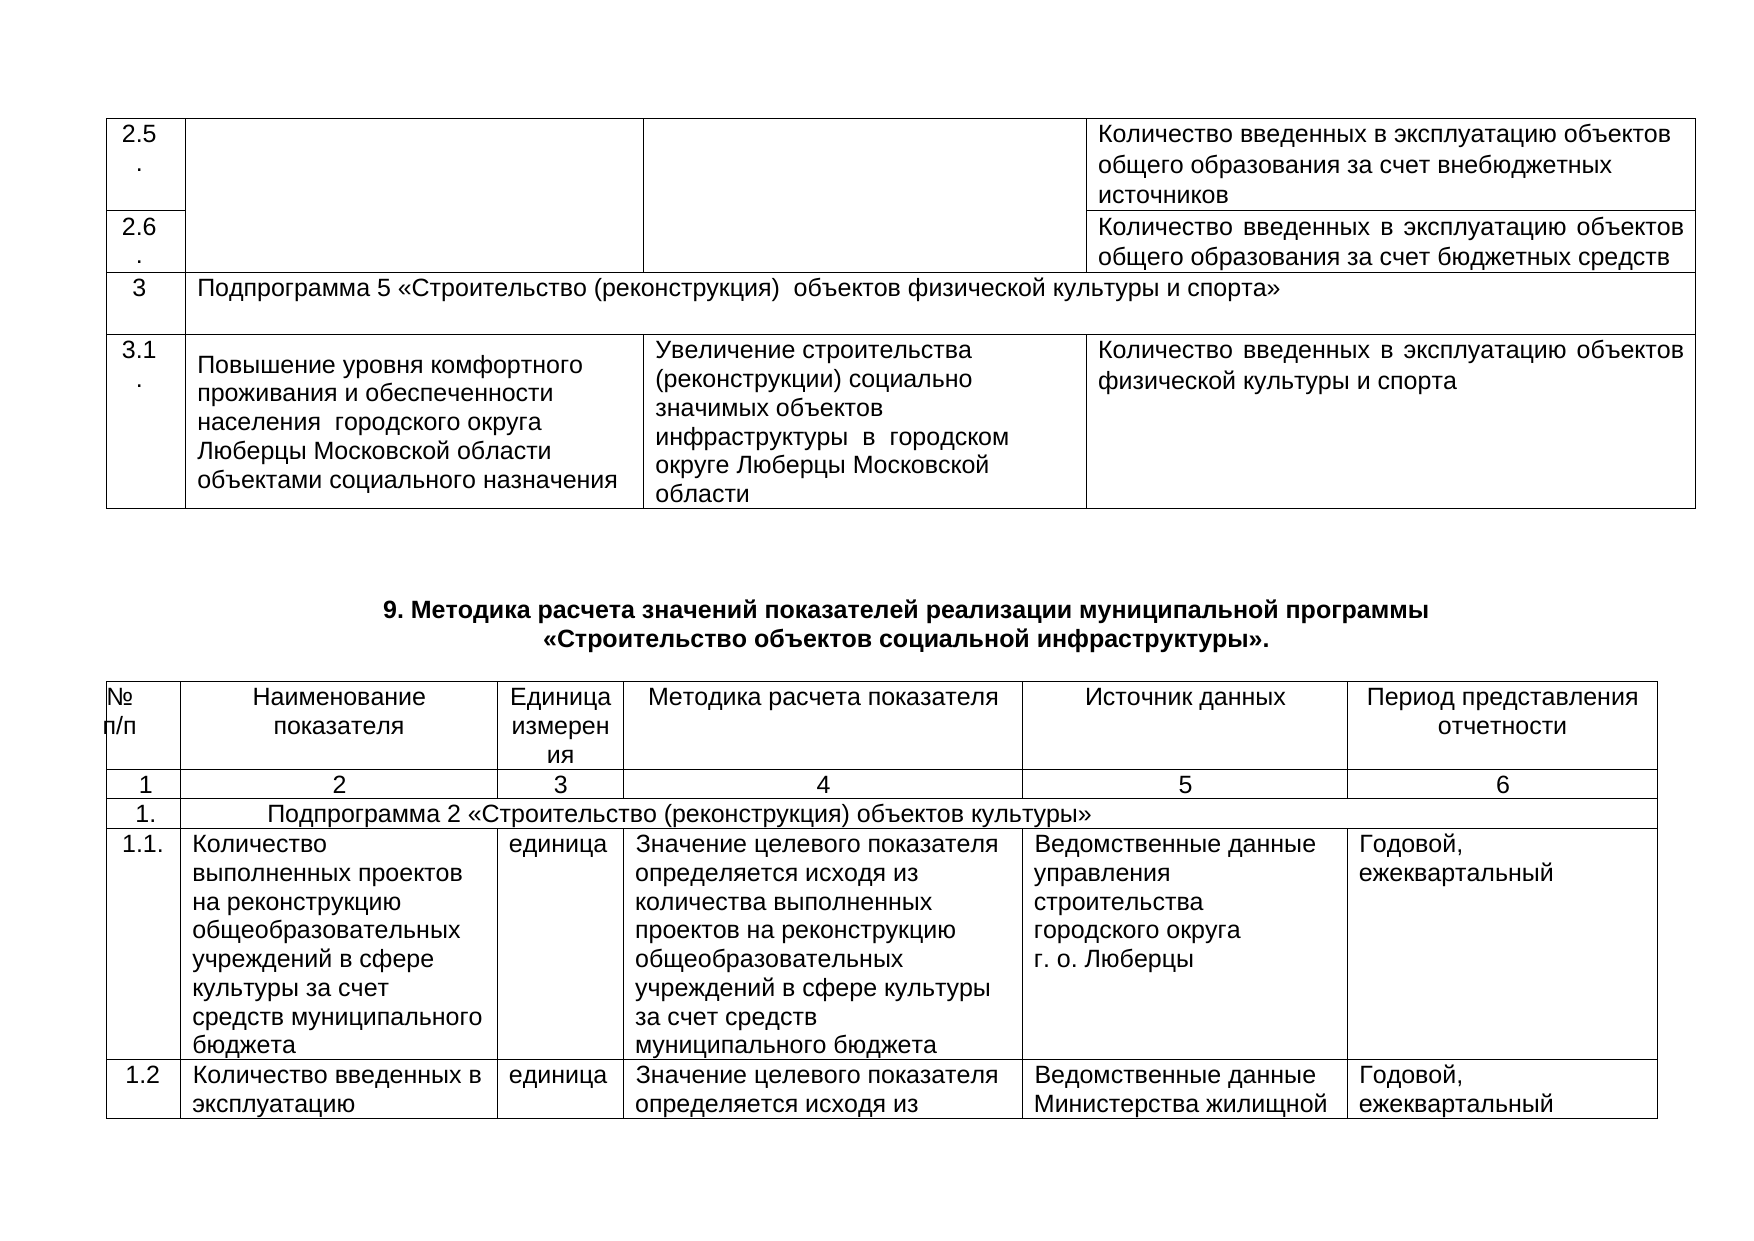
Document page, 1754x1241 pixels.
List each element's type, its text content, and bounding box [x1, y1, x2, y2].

table_cell Подпрограмма 5 «Строительство (реконструкция) объектов физической культуры и спорта» [186, 273, 1695, 334]
table_header Единица измерения [498, 682, 623, 768]
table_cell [1023, 1060, 1347, 1118]
table_cell Количество введенных в эксплуатацию объектов физической культуры и спорта [1087, 335, 1695, 508]
table_cell 6 [1348, 770, 1657, 798]
table_cell Количество выполненных проектов на реконструкцию общеобразовательных учреждений в сфере культуры за счет средств муниципального бюджета [181, 829, 497, 1059]
table_cell 1.1. [107, 829, 180, 1059]
table_cell 3 [498, 770, 623, 798]
table_cell 1. [107, 799, 180, 828]
table_cell 2.5. [107, 119, 185, 210]
table_cell 2 [181, 770, 497, 798]
table_header Источник данных [1023, 682, 1347, 768]
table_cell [1348, 1060, 1657, 1118]
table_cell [624, 1060, 1022, 1118]
table_cell Значение целевого показателя определяется исходя из количества выполненных проектов на реконструкцию общеобразовательных учреждений в сфере культуры за счет средств муниципального бюджета [624, 829, 1022, 1059]
text «Строительство объектов социальной инфраструктуры». [118, 624, 1695, 652]
table_cell Количество введенных в эксплуатацию объектов общего образования за счет внебюджетных источников [1087, 119, 1695, 210]
table_cell единица [498, 1060, 623, 1118]
table_cell Количество введенных в эксплуатацию объектов общего образования за счет бюджетных средств [1087, 211, 1695, 272]
table_cell 1.2 [107, 1060, 180, 1118]
table_header Наименование показателя [181, 682, 497, 768]
table_cell Подпрограмма 2 «Строительство (реконструкция) объектов культуры» [181, 799, 1657, 828]
table_cell 4 [624, 770, 1022, 798]
table_cell 3 [107, 273, 185, 334]
table_cell единица [498, 829, 623, 1059]
table_cell Годовой, ежеквартальный [1348, 829, 1657, 1059]
table_cell 2.6. [107, 211, 185, 272]
table_header Методика расчета показателя [624, 682, 1022, 768]
table_cell 3.1. [107, 335, 185, 508]
table_cell Повышение уровня комфортного проживания и обеспеченности населения городского округа Люберцы Московской области объектами социального назначения [186, 335, 643, 508]
table_cell Ведомственные данные управления строительства городского округа г. о. Люберцы [1023, 829, 1347, 1059]
table_header Период представления отчетности [1348, 682, 1657, 768]
table_cell Увеличение строительства (реконструкции) социально значимых объектов инфраструктуры в городском округе Люберцы Московской области [644, 335, 1086, 508]
table_cell 1 [107, 770, 180, 798]
table_header № п/п [107, 682, 180, 768]
table_cell 5 [1023, 770, 1347, 798]
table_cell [181, 1060, 497, 1118]
text 9. Методика расчета значений показателей реализации муниципальной программы [118, 595, 1695, 624]
